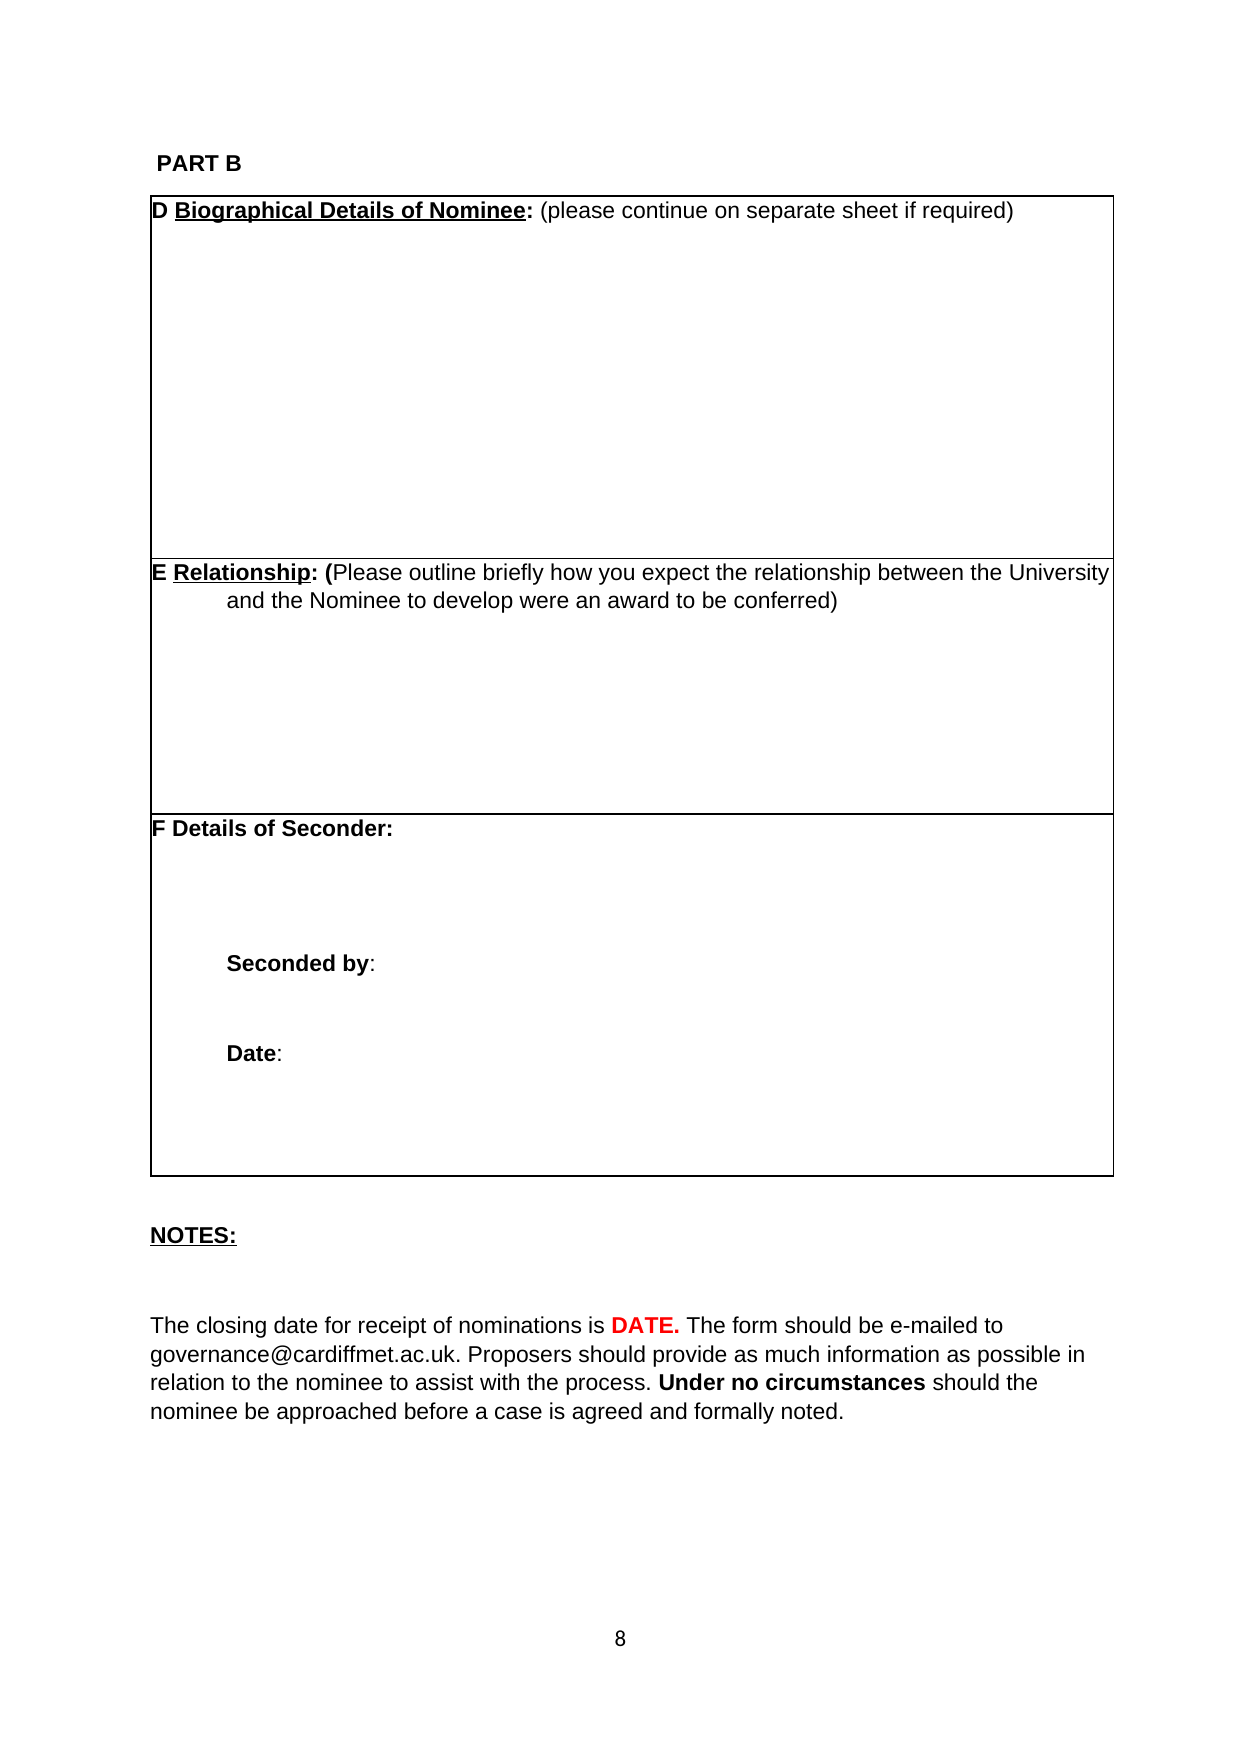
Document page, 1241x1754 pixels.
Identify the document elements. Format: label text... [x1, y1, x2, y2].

text NOTES: [150, 1222, 1090, 1248]
table_header D Biographical Details of Nominee: (please continue on separate sheet if required) [152, 197, 1113, 557]
table_cell F Details of Seconder: Seconded by: Date: [152, 815, 1113, 1175]
text PART B [150, 150, 1090, 176]
text The closing date for receipt of nominations is DATE. The form should be e-mailed to governance@cardiffmet.ac.uk. Proposers should provide as much information as possible in relation to the nominee to assist with the process. Under no circumstances should the nominee be approached before a case is agreed and formally noted. [150, 1312, 1090, 1424]
table_cell E Relationship: (Please outline briefly how you expect the relationship between the University and the Nominee to develop were an award to be conferred) [152, 559, 1113, 813]
